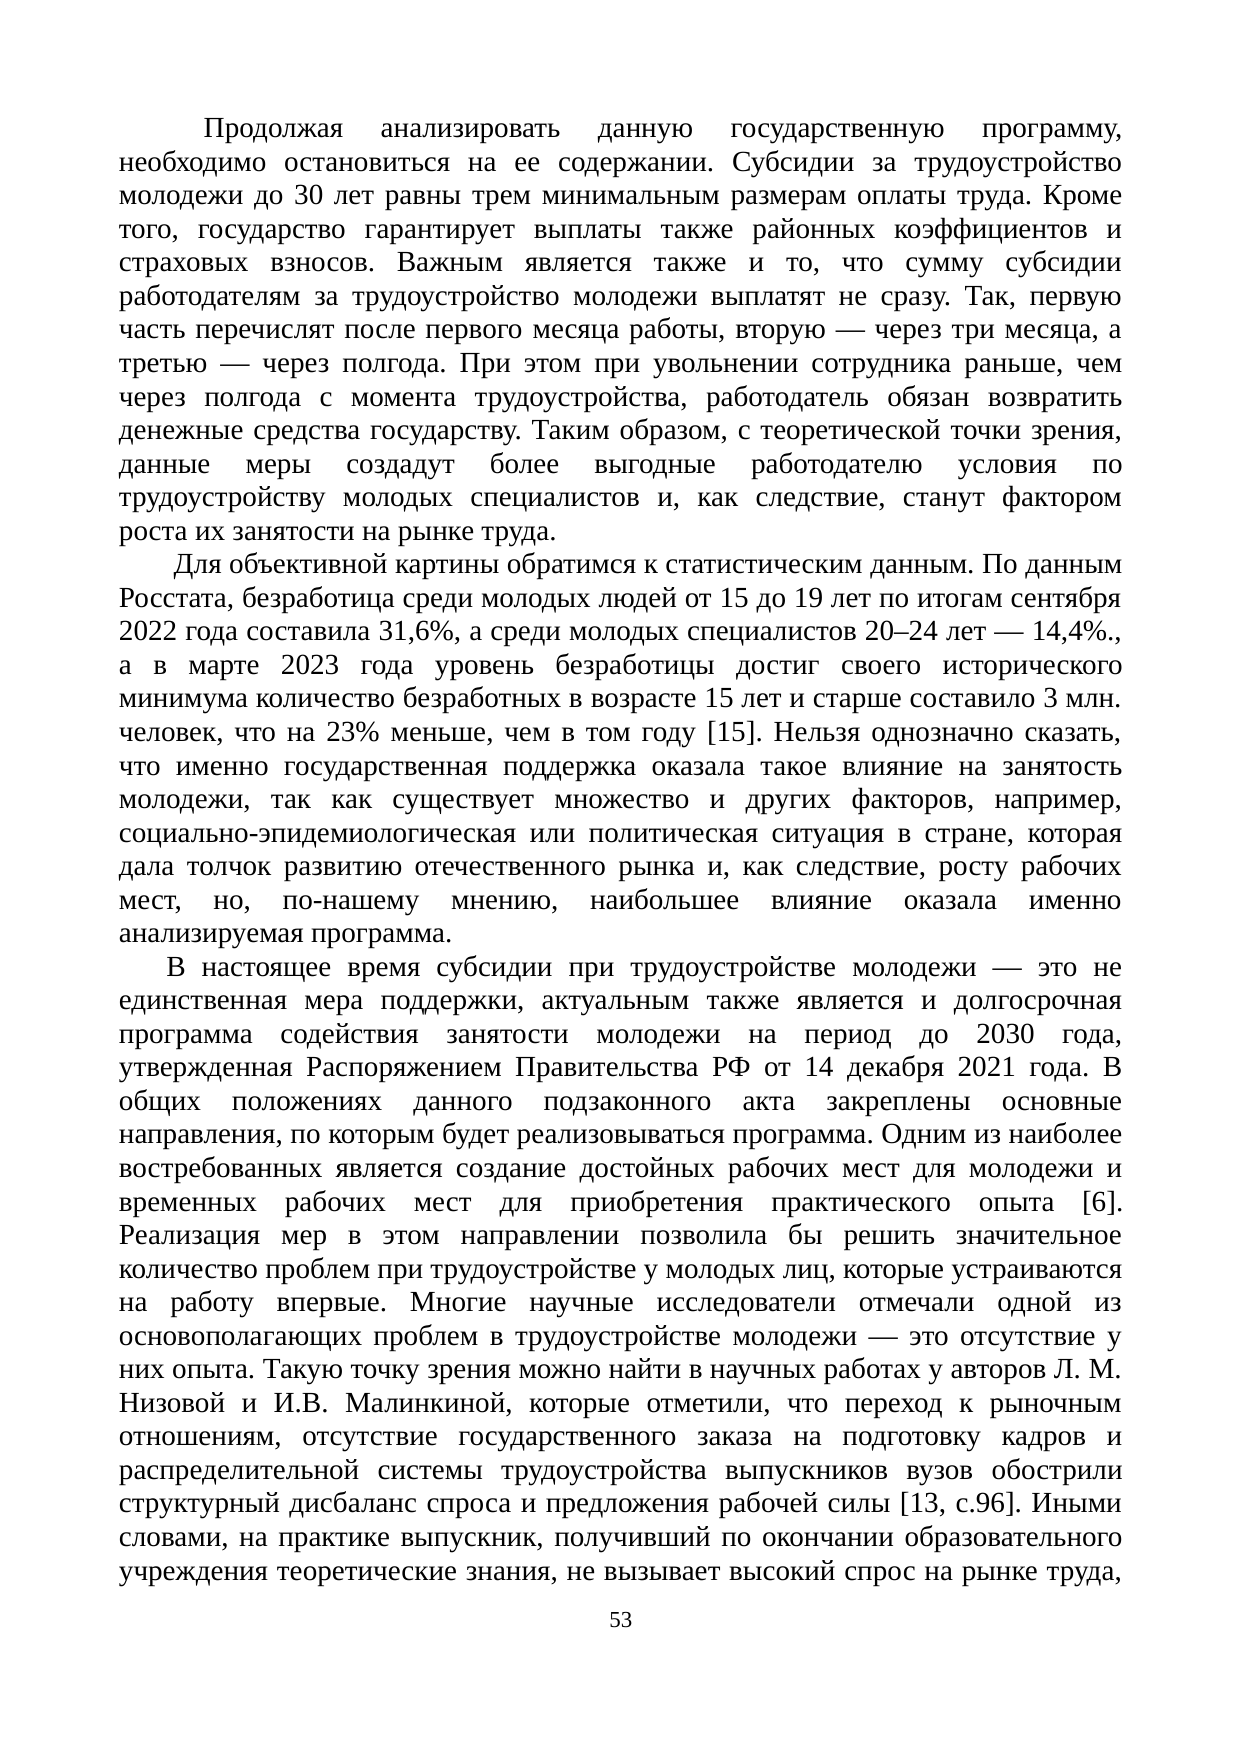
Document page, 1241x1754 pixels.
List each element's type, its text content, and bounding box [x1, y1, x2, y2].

text Продолжая анализировать данную государственную программу, необходимо остановиться на ее содержании. Субсидии за трудоустройство молодежи до 30 лет равны трем минимальным размерам оплаты труда. Кроме того, государство гарантирует выплаты также районных коэффициентов и страховых взносов. Важным является также и то, что сумму субсидии работодателям за трудоустройство молодежи выплатят не сразу. Так, первую часть перечислят после первого месяца работы, вторую — через три месяца, а третью — через полгода. При этом при увольнении сотрудника раньше, чем через полгода с момента трудоустройства, работодатель обязан возвратить денежные средства государству. Таким образом, с теоретической точки зрения, данные меры создадут более выгодные работодателю условия по трудоустройству молодых специалистов и, как следствие, станут фактором роста их занятости на рынке труда. [119, 110, 1123, 546]
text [119, 949, 1123, 1586]
text Для объективной картины обратимся к статистическим данным. По данным Росстата, безработица среди молодых людей от 15 до 19 лет по итогам сентября 2022 года составила 31,6%, а среди молодых специалистов 20–24 лет — 14,4%., а в марте 2023 года уровень безработицы достиг своего исторического минимума количество безработных в возрасте 15 лет и старше составило 3 млн. человек, что на 23% меньше, чем в том году [15]. Нельзя однозначно сказать, что именно государственная поддержка оказала такое влияние на занятость молодежи, так как существует множество и других факторов, например, социально-эпидемиологическая или политическая ситуация в стране, которая дала толчок развитию отечественного рынка и, как следствие, росту рабочих мест, но, по-нашему мнению, наибольшее влияние оказала именно анализируемая программа. [119, 546, 1123, 949]
